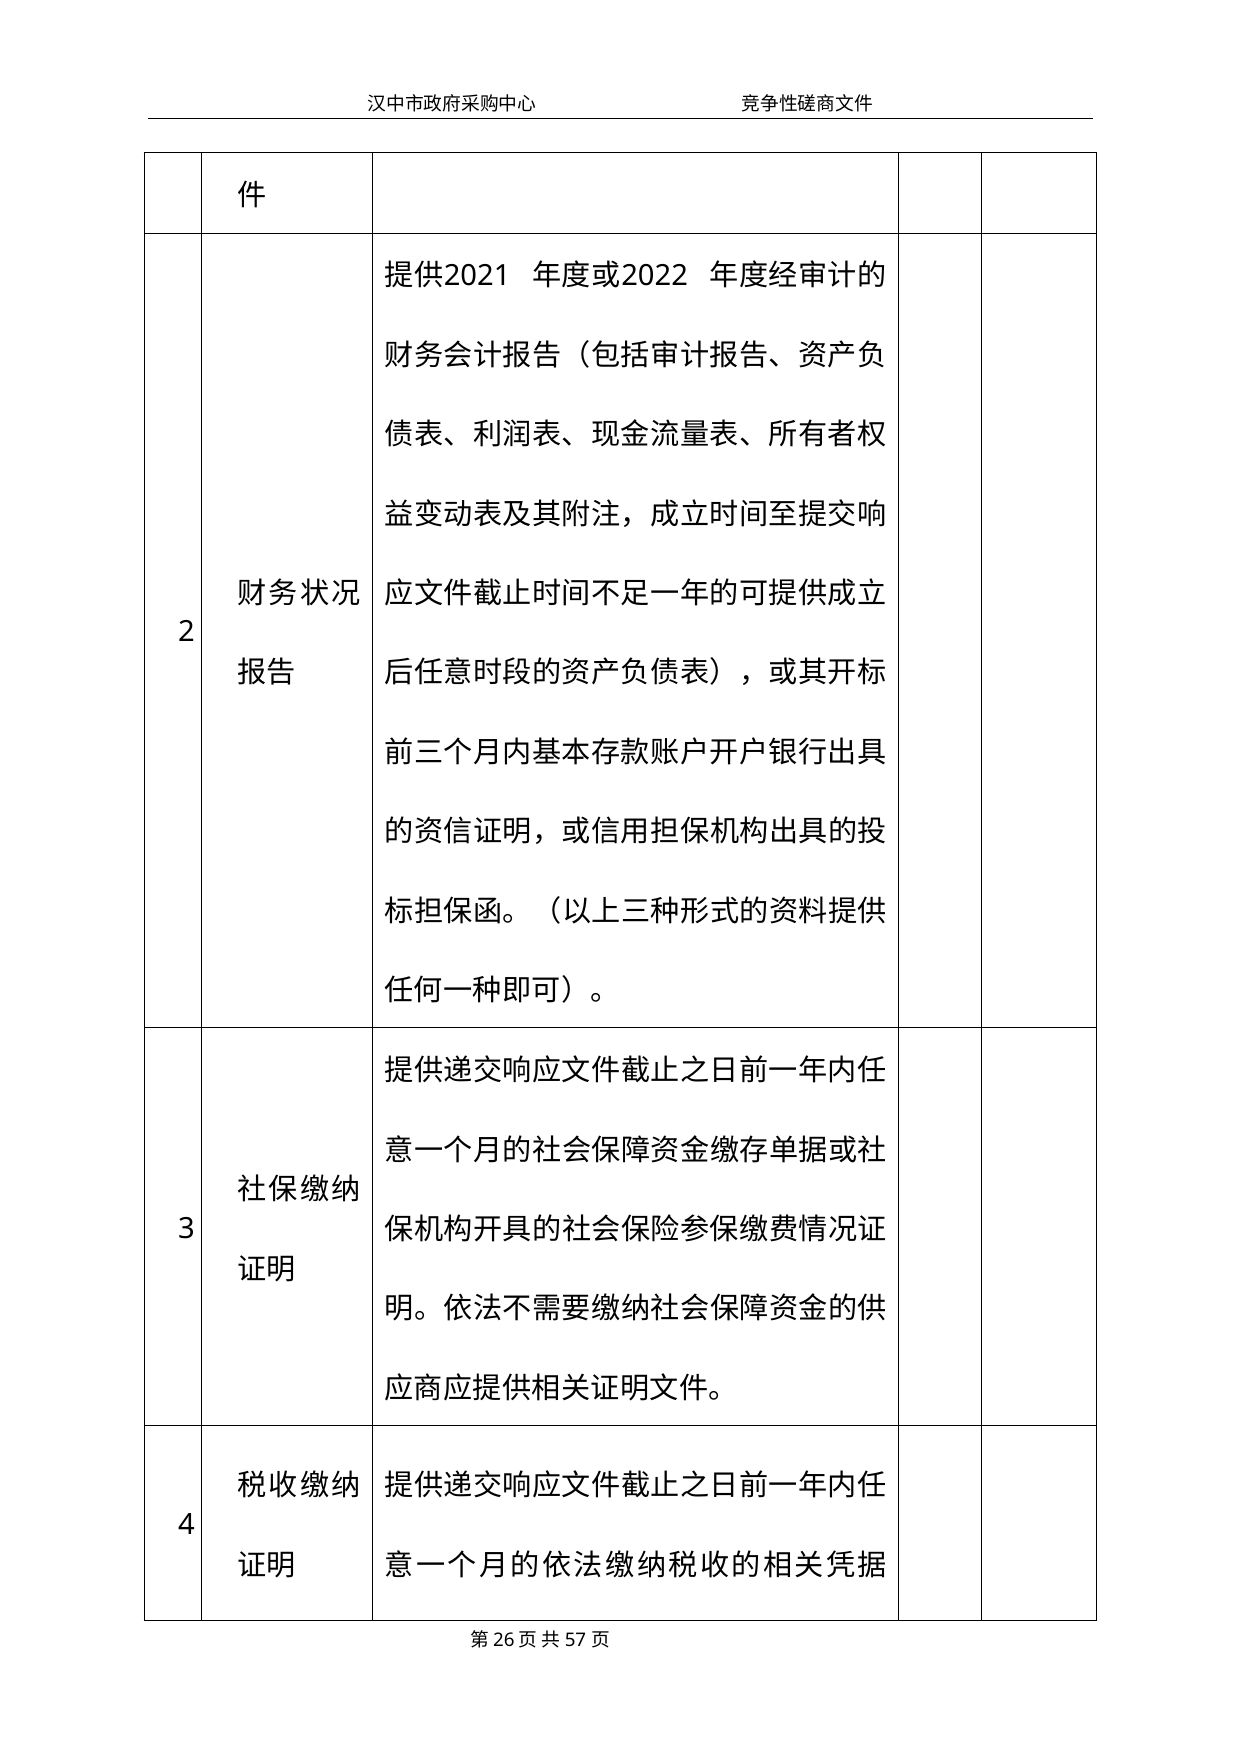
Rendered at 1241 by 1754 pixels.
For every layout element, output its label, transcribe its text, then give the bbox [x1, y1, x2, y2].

table_cell [982, 234, 1096, 1027]
table_cell [982, 1426, 1096, 1619]
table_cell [373, 1426, 898, 1619]
table_cell [899, 234, 981, 1027]
table_cell [982, 1028, 1096, 1425]
table_cell 财务状况报告 [202, 234, 372, 1027]
table_cell 1 [145, 153, 201, 232]
table_cell 3 [145, 1028, 201, 1425]
table_cell 提供递交响应文件截止之日前一年内任意一个月的社会保障资金缴存单据或社保机构开具的社会保险参保缴费情况证明。依法不需要缴纳社会保障资金的供应商应提供相关证明文件。 [373, 1028, 898, 1425]
table_cell 社保缴纳证明 [202, 1028, 372, 1425]
table_cell 提供2021年度或2022年度经审计的财务会计报告（包括审计报告、资产负债表、利润表、现金流量表、所有者权益变动表及其附注，成立时间至提交响应文件截止时间不足一年的可提供成立后任意时段的资产负债表），或其开标前三个月内基本存款账户开户银行出具的资信证明，或信用担保机构出具的投标担保函。（以上三种形式的资料提供任何一种即可）。 [373, 234, 898, 1027]
table_cell 营业执照等主体资格证明文件 [202, 153, 372, 232]
table_cell [899, 153, 981, 232]
table_cell 税收缴纳证明 [202, 1426, 372, 1619]
table_cell [899, 1426, 981, 1619]
table_cell 2 [145, 234, 201, 1027]
table_cell [899, 1028, 981, 1425]
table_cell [373, 153, 898, 232]
table_cell 4 [145, 1426, 201, 1619]
table_cell [982, 153, 1096, 232]
